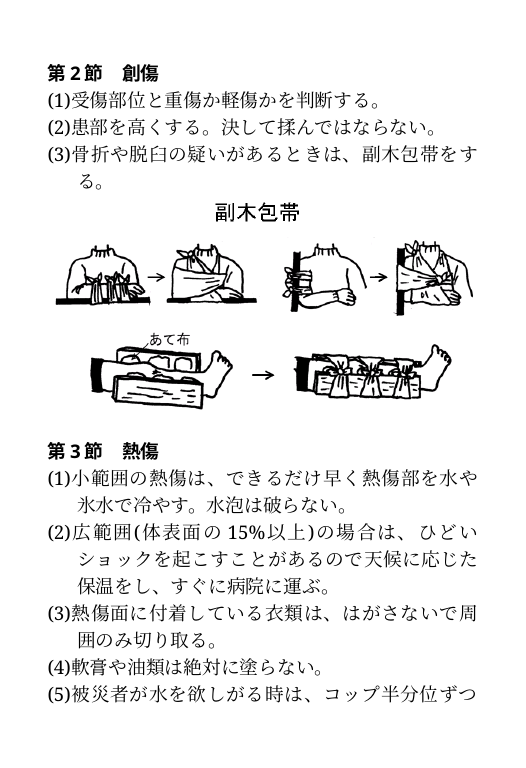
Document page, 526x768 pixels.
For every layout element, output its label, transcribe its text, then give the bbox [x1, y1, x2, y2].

text (1)小範囲の熱傷は、できるだけ早く熱傷部を水や氷水で冷やす。水泡は破らない。 [47, 464, 478, 518]
text (1)受傷部位と重傷か軽傷かを判断する。 [47, 86, 478, 113]
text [47, 680, 478, 707]
text 第2節 創傷 [47, 59, 478, 86]
text 第3節 熱傷 [47, 437, 478, 464]
text (4)軟膏や油類は絶対に塗らない。 [47, 653, 478, 680]
text (3)熱傷面に付着している衣類は、はがさないで周囲のみ切り取る。 [47, 599, 478, 653]
text (3)骨折や脱臼の疑いがあるときは、副木包帯をする。 [47, 140, 478, 194]
text (2)患部を高くする。決して揉んではならない。 [47, 113, 478, 140]
text (2)広範囲(体表面の15%以上)の場合は、ひどいショックを起こすことがあるので天候に応じた保温をし、すぐに病院に運ぶ。 [47, 518, 478, 599]
picture [47, 194, 479, 412]
